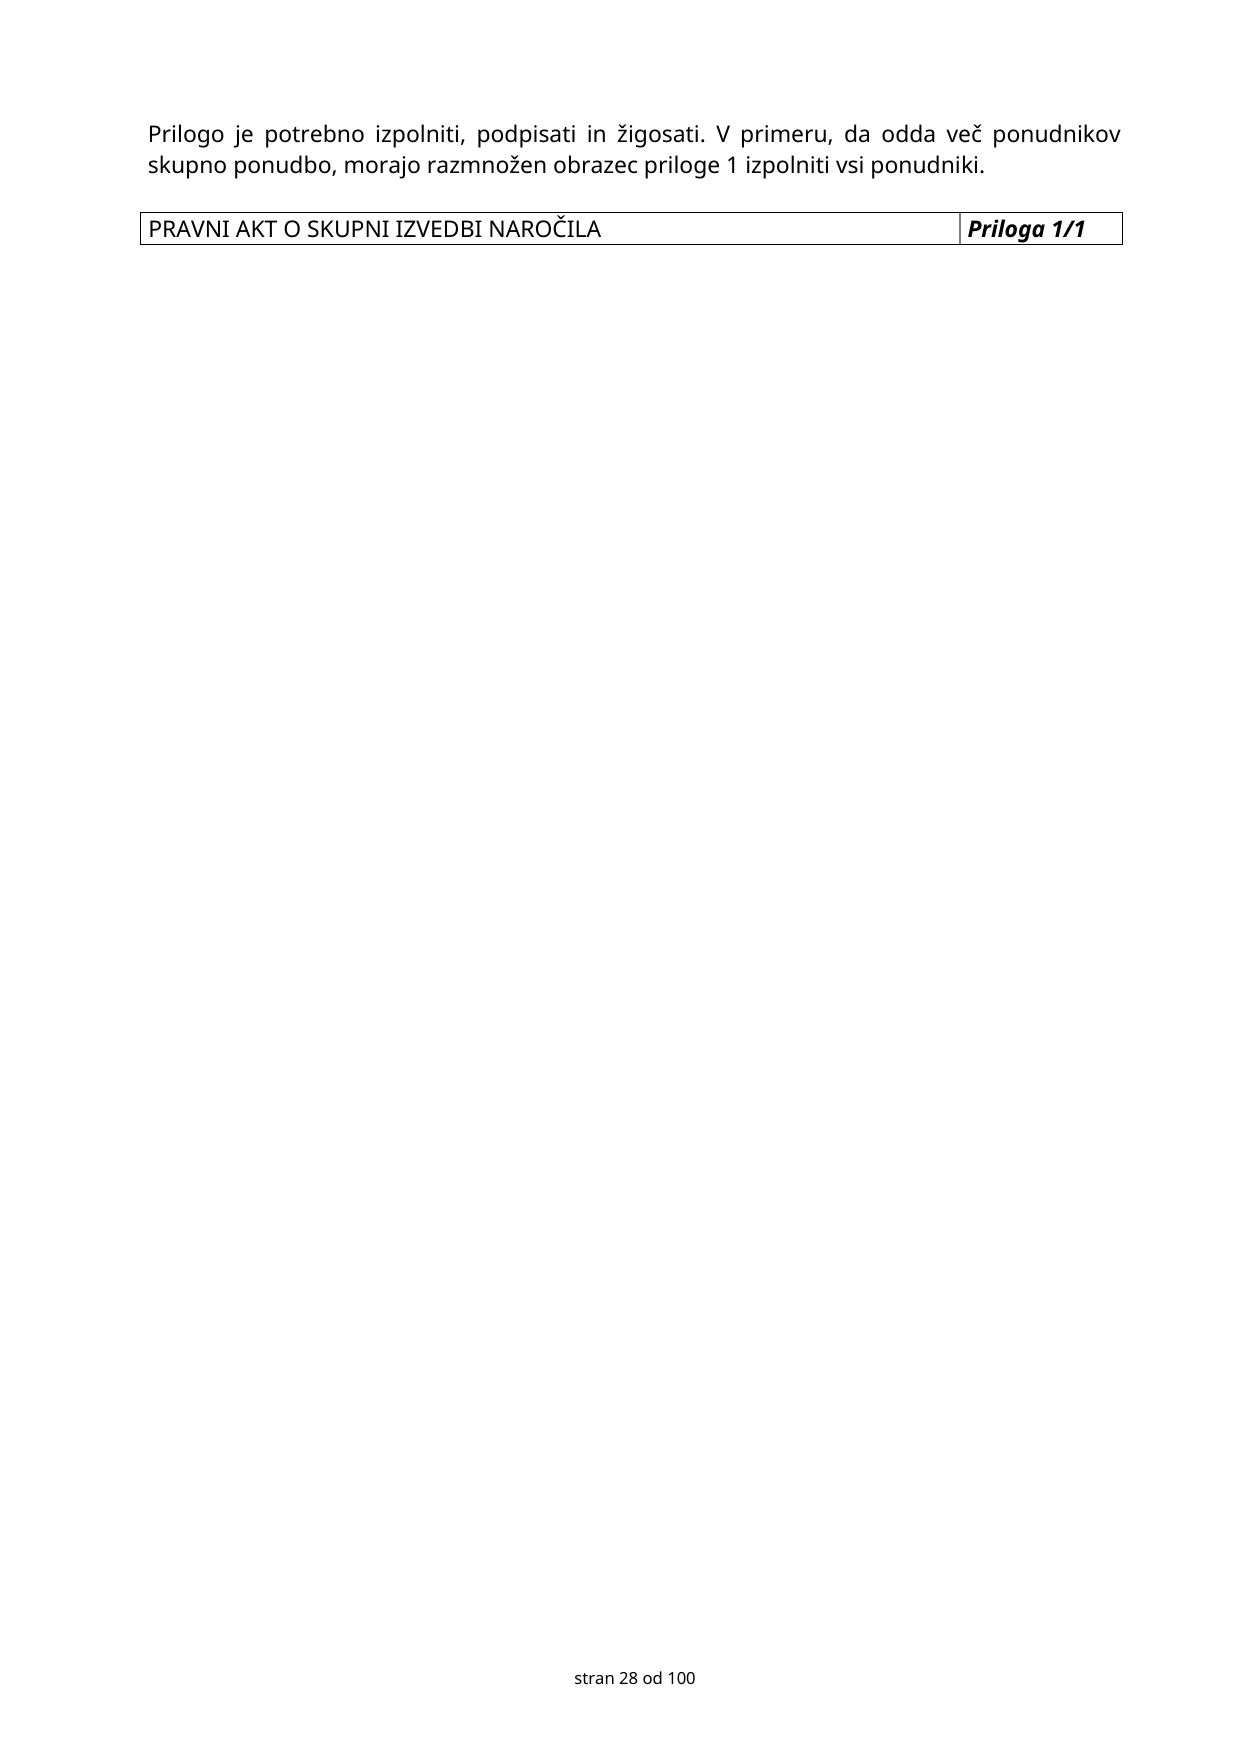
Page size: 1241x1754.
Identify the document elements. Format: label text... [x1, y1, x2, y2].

text Prilogo je potrebno izpolniti, podpisati in žigosati. V primeru, da odda več ponudnikov skupno ponudbo, morajo razmnožen obrazec priloge 1 izpolniti vsi ponudniki. [148, 118, 1122, 181]
table_header Priloga 1/1 [961, 213, 1122, 244]
table_header PRAVNI AKT O SKUPNI IZVEDBI NAROČILA [141, 213, 959, 244]
